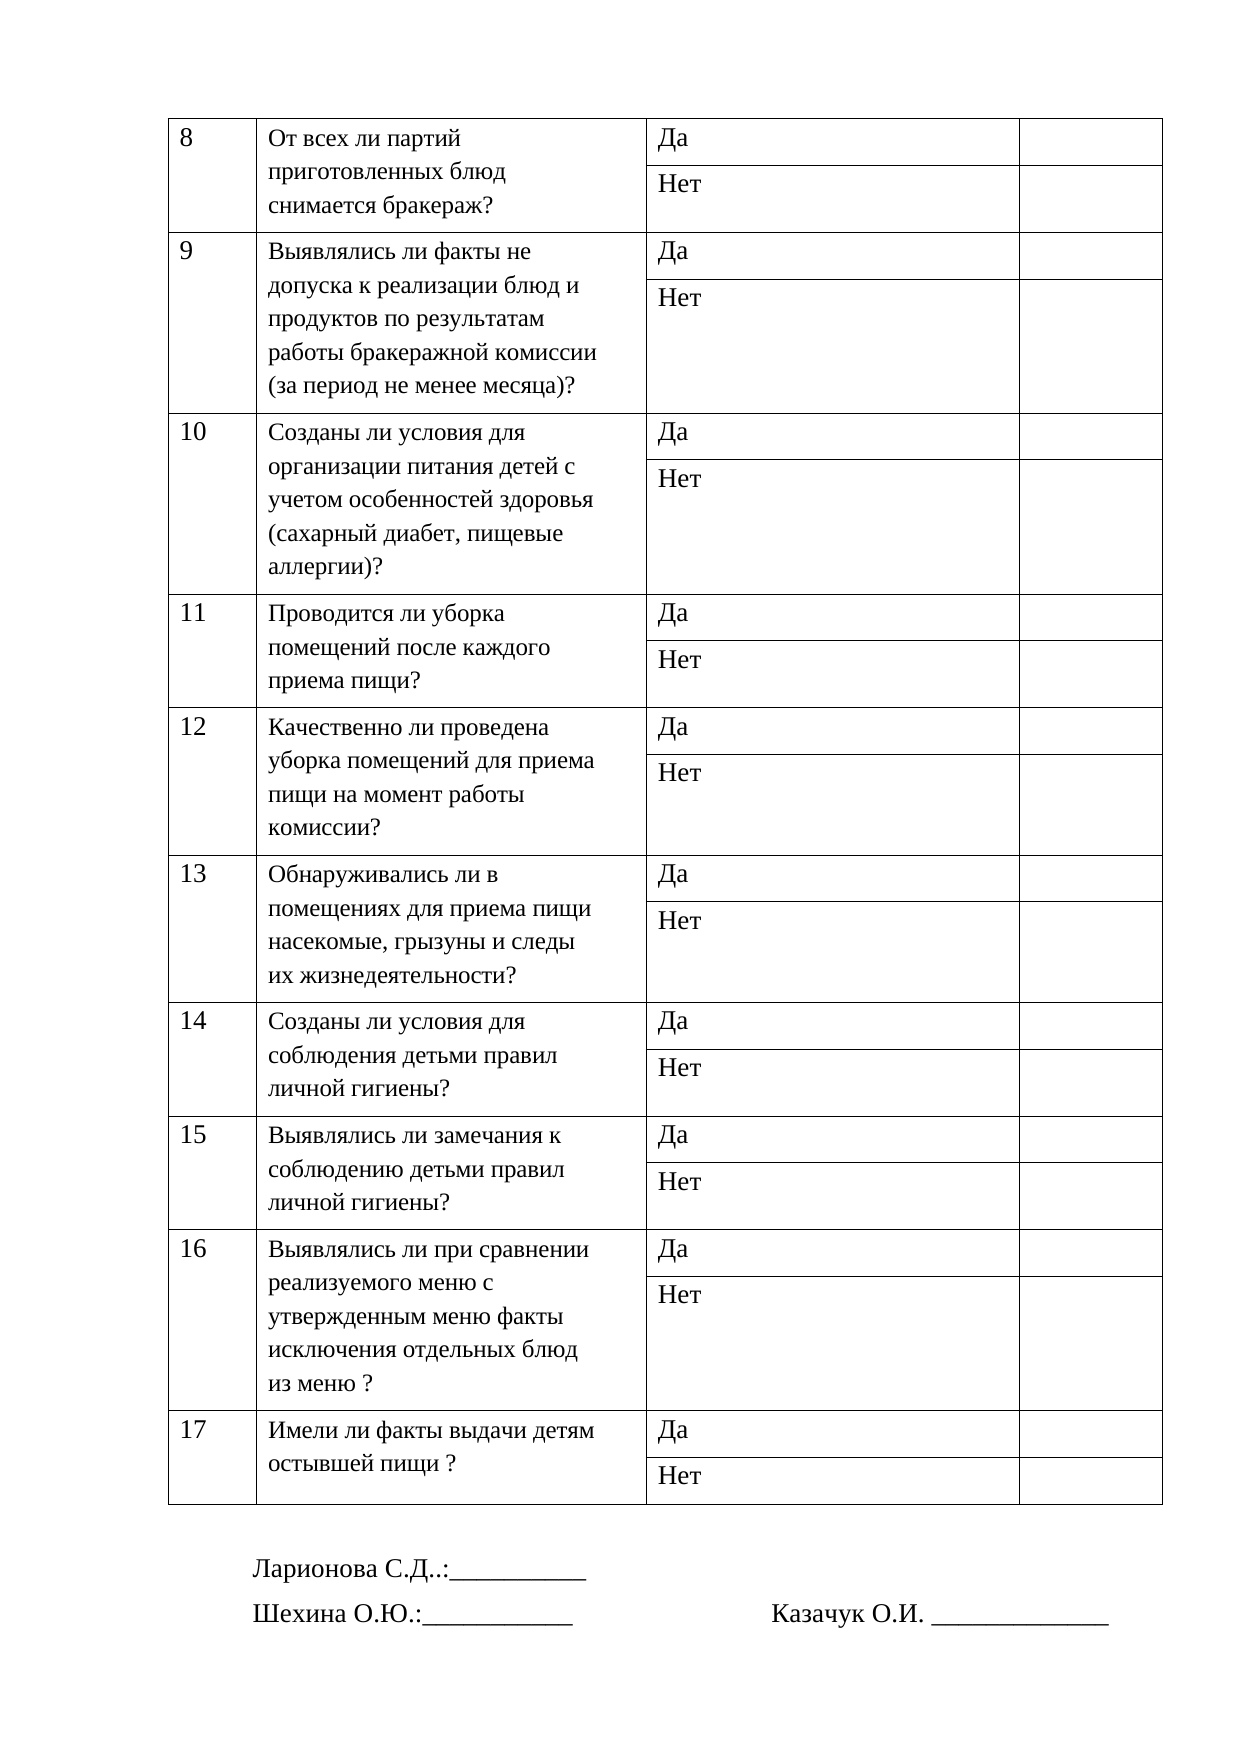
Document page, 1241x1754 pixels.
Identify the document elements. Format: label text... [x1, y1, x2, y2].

table_cell Нет [647, 755, 1019, 854]
table_cell [1020, 166, 1162, 232]
table_cell [1020, 1163, 1162, 1229]
table_cell [1020, 280, 1162, 413]
table_cell Да [647, 1003, 1019, 1048]
table_cell Да [647, 708, 1019, 754]
table_cell [1020, 856, 1162, 901]
table_cell [1020, 233, 1162, 278]
table_cell Нет [647, 166, 1019, 232]
table_cell [1020, 755, 1162, 854]
table_cell Да [647, 1117, 1019, 1162]
table_cell 11 [169, 595, 256, 707]
table_cell [1020, 1277, 1162, 1410]
table_cell [1020, 119, 1162, 165]
table_cell Нет [647, 641, 1019, 707]
table_cell Нет [647, 280, 1019, 413]
table_cell [1020, 595, 1162, 640]
table_cell Да [647, 595, 1019, 640]
table_cell Да [647, 1411, 1019, 1457]
table_cell Выявлялись ли замечания к соблюдению детьми правил личной гигиены? [257, 1117, 646, 1229]
table_cell Обнаруживались ли в помещениях для приема пищи насекомые, грызуны и следы их жизнедеятельности? [257, 856, 646, 1002]
table_cell [1020, 460, 1162, 593]
table_cell [1020, 414, 1162, 459]
table_cell Да [647, 856, 1019, 901]
table_cell [1020, 902, 1162, 1002]
table_cell [1020, 1411, 1162, 1457]
table_cell [1020, 641, 1162, 707]
table_cell Нет [647, 902, 1019, 1002]
table_cell [1020, 1050, 1162, 1116]
table_cell [1020, 1117, 1162, 1162]
table_cell Нет [647, 1458, 1019, 1503]
table_cell [1020, 1230, 1162, 1276]
table_cell 9 [169, 233, 256, 413]
table_cell 17 [169, 1411, 256, 1503]
table_cell Выявлялись ли факты не допуска к реализации блюд и продуктов по результатам работы бракеражной комиссии (за период не менее месяца)? [257, 233, 646, 413]
table_cell Проводится ли уборка помещений после каждого приема пищи? [257, 595, 646, 707]
table_cell Нет [647, 1277, 1019, 1410]
table_cell Качественно ли проведена уборка помещений для приема пищи на момент работы комиссии? [257, 708, 646, 854]
table_cell Имели ли факты выдачи детям остывшей пищи ? [257, 1411, 646, 1503]
table_cell [1020, 1458, 1162, 1503]
table_cell Созданы ли условия для соблюдения детьми правил личной гигиены? [257, 1003, 646, 1116]
table_cell Созданы ли условия для организации питания детей с учетом особенностей здоровья (сахарный диабет, пищевые аллергии)? [257, 414, 646, 593]
table_cell 13 [169, 856, 256, 1002]
table_cell Да [647, 1230, 1019, 1276]
table_cell От всех ли партий приготовленных блюд снимается бракераж? [257, 119, 646, 232]
table_cell Нет [647, 1163, 1019, 1229]
table_cell Да [647, 119, 1019, 165]
table_cell 15 [169, 1117, 256, 1229]
table_cell 12 [169, 708, 256, 854]
table_cell 16 [169, 1230, 256, 1410]
table_cell [1020, 1003, 1162, 1048]
text Шехина О.Ю.:___________ Казачук О.И. _____________ [179, 1596, 1122, 1629]
table_cell 8 [169, 119, 256, 232]
table_cell [1020, 708, 1162, 754]
table_cell Да [647, 414, 1019, 459]
table_cell Да [647, 233, 1019, 278]
table_cell 10 [169, 414, 256, 593]
table_cell Выявлялись ли при сравнении реализуемого меню с утвержденным меню факты исключения отдельных блюд из меню ? [257, 1230, 646, 1410]
text Ларионова С.Д..:__________ [179, 1550, 1122, 1584]
table_cell Нет [647, 1050, 1019, 1116]
table_cell 14 [169, 1003, 256, 1116]
table_cell Нет [647, 460, 1019, 593]
